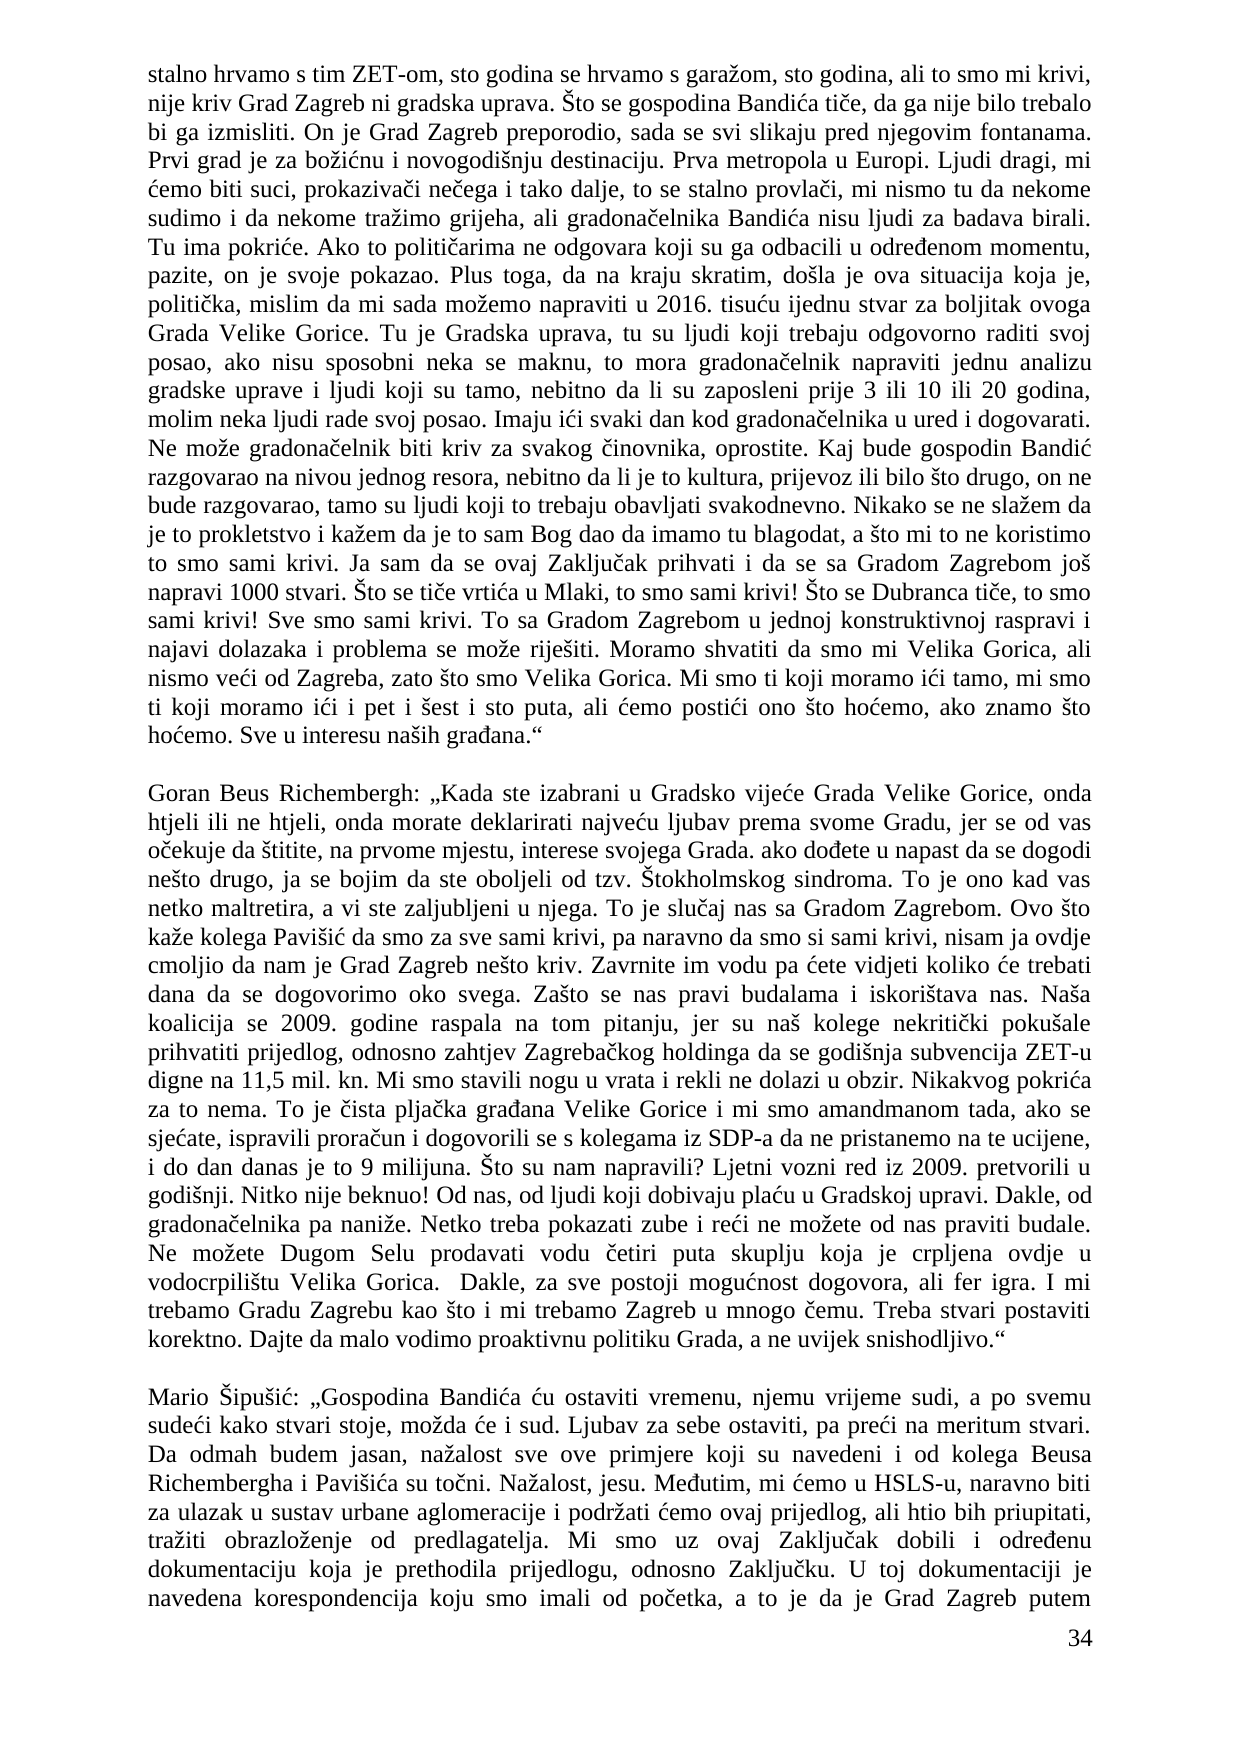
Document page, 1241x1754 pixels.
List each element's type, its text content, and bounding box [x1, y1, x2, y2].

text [148, 1382, 1093, 1612]
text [148, 59, 1093, 749]
text Goran Beus Richembergh: „Kada ste izabrani u Gradsko vijeće Grada Velike Gorice, onda htjeli ili ne htjeli, onda morate deklarirati najveću ljubav prema svome Gradu, jer se od vas očekuje da štitite, na prvome mjestu, interese svojega Grada. ako dođete u napast da se dogodi nešto drugo, ja se bojim da ste oboljeli od tzv. Štokholmskog sindroma. To je ono kad vas netko maltretira, a vi ste zaljubljeni u njega. To je slučaj nas sa Gradom Zagrebom. Ovo što kaže kolega Pavišić da smo za sve sami krivi, pa naravno da smo si sami krivi, nisam ja ovdje cmoljio da nam je Grad Zagreb nešto kriv. Zavrnite im vodu pa ćete vidjeti koliko će trebati dana da se dogovorimo oko svega. Zašto se nas pravi budalama i iskorištava nas. Naša koalicija se 2009. godine raspala na tom pitanju, jer su naš kolege nekritički pokušale prihvatiti prijedlog, odnosno zahtjev Zagrebačkog holdinga da se godišnja subvencija ZET-u digne na 11,5 mil. kn. Mi smo stavili nogu u vrata i rekli ne dolazi u obzir. Nikakvog pokrića za to nema. To je čista pljačka građana Velike Gorice i mi smo amandmanom tada, ako se sjećate, ispravili proračun i dogovorili se s kolegama iz SDP-a da ne pristanemo na te ucijene, i do dan danas je to 9 milijuna. Što su nam napravili? Ljetni vozni red iz 2009. pretvorili u godišnji. Nitko nije beknuo! Od nas, od ljudi koji dobivaju plaću u Gradskoj upravi. Dakle, od gradonačelnika pa naniže. Netko treba pokazati zube i reći ne možete od nas praviti budale. Ne možete Dugom Selu prodavati vodu četiri puta skuplju koja je crpljena ovdje u vodocrpilištu Velika Gorica. Dakle, za sve postoji mogućnost dogovora, ali fer igra. I mi trebamo Gradu Zagrebu kao što i mi trebamo Zagreb u mnogo čemu. Treba stvari postaviti korektno. Dajte da malo vodimo proaktivnu politiku Grada, a ne uvijek snishodljivo.“ [148, 778, 1093, 1353]
